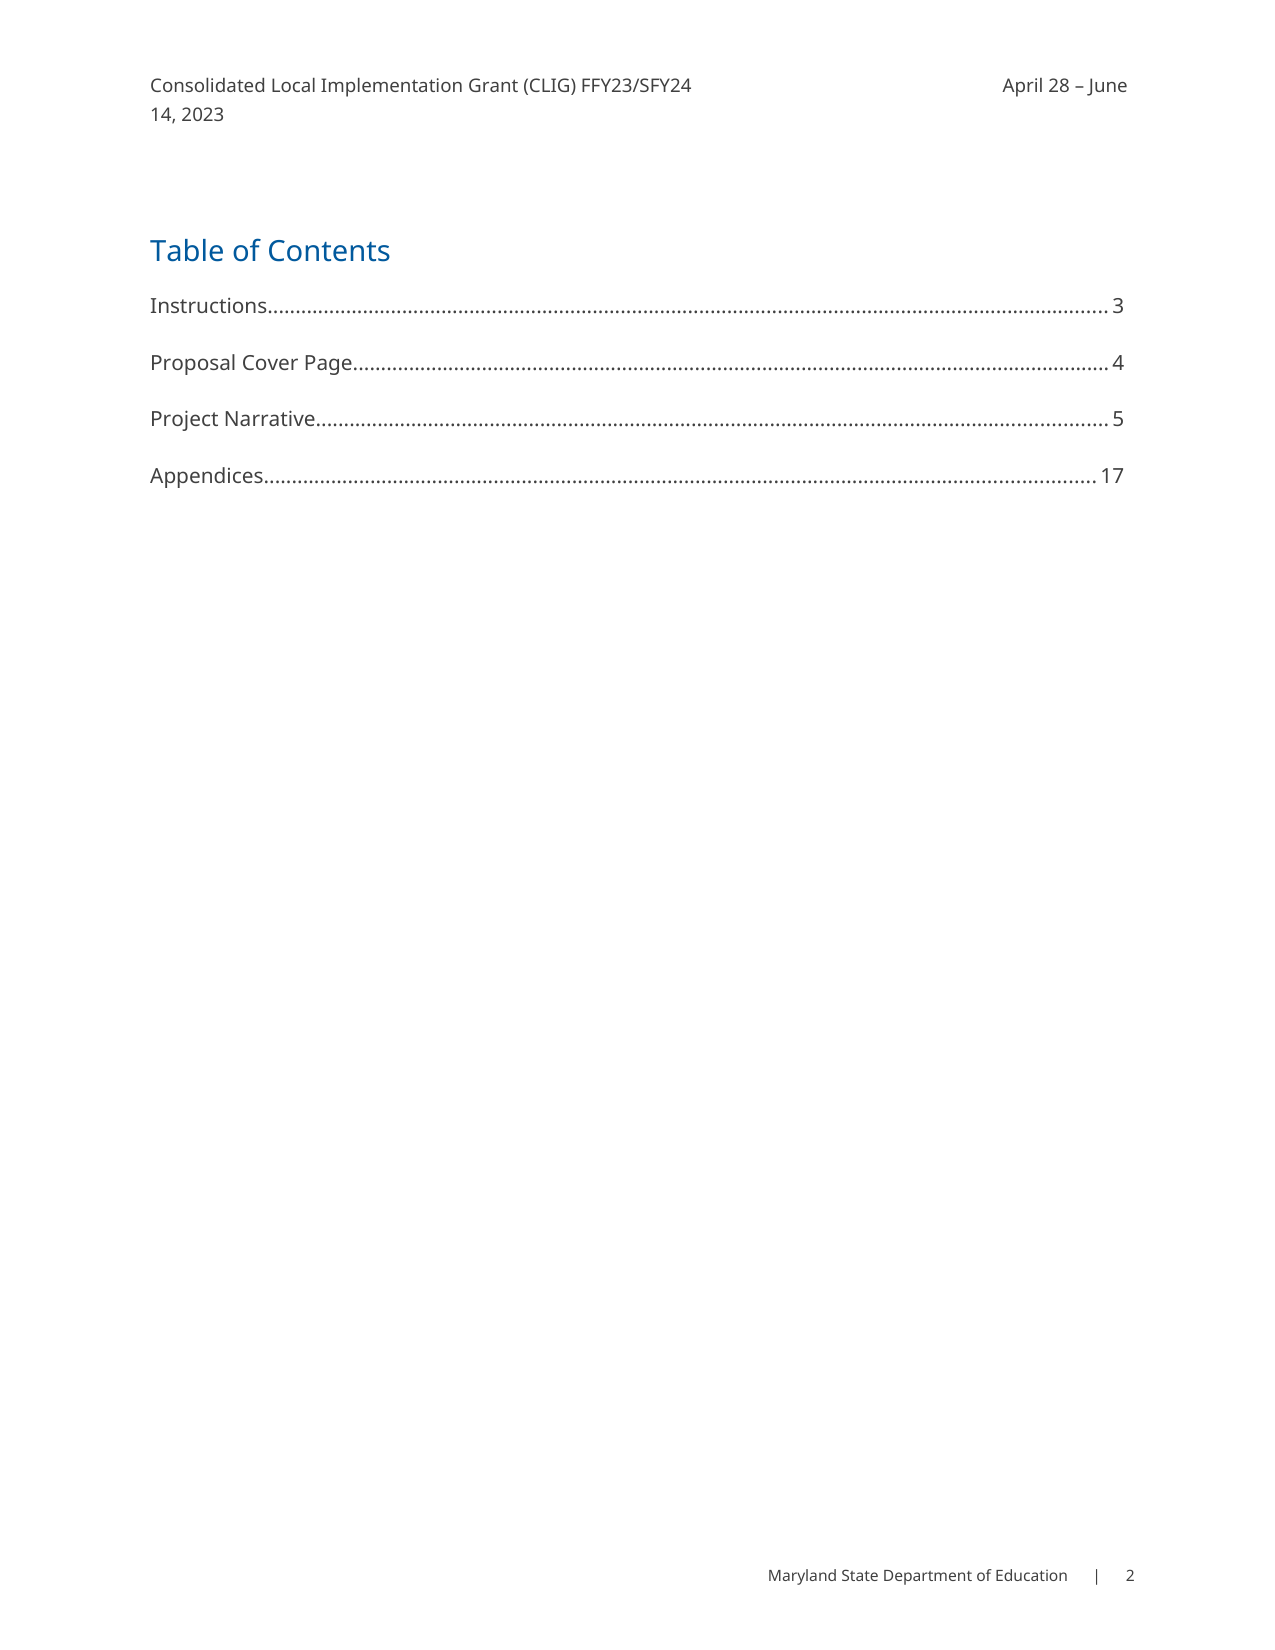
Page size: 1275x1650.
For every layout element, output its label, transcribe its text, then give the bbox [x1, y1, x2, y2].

text Proposal Cover Page 4 [150, 348, 1125, 376]
text Appendices 17 [150, 461, 1125, 490]
text Table of Contents [150, 230, 1125, 270]
text Project Narrative 5 [150, 404, 1125, 433]
text Instructions 3 [150, 291, 1125, 319]
